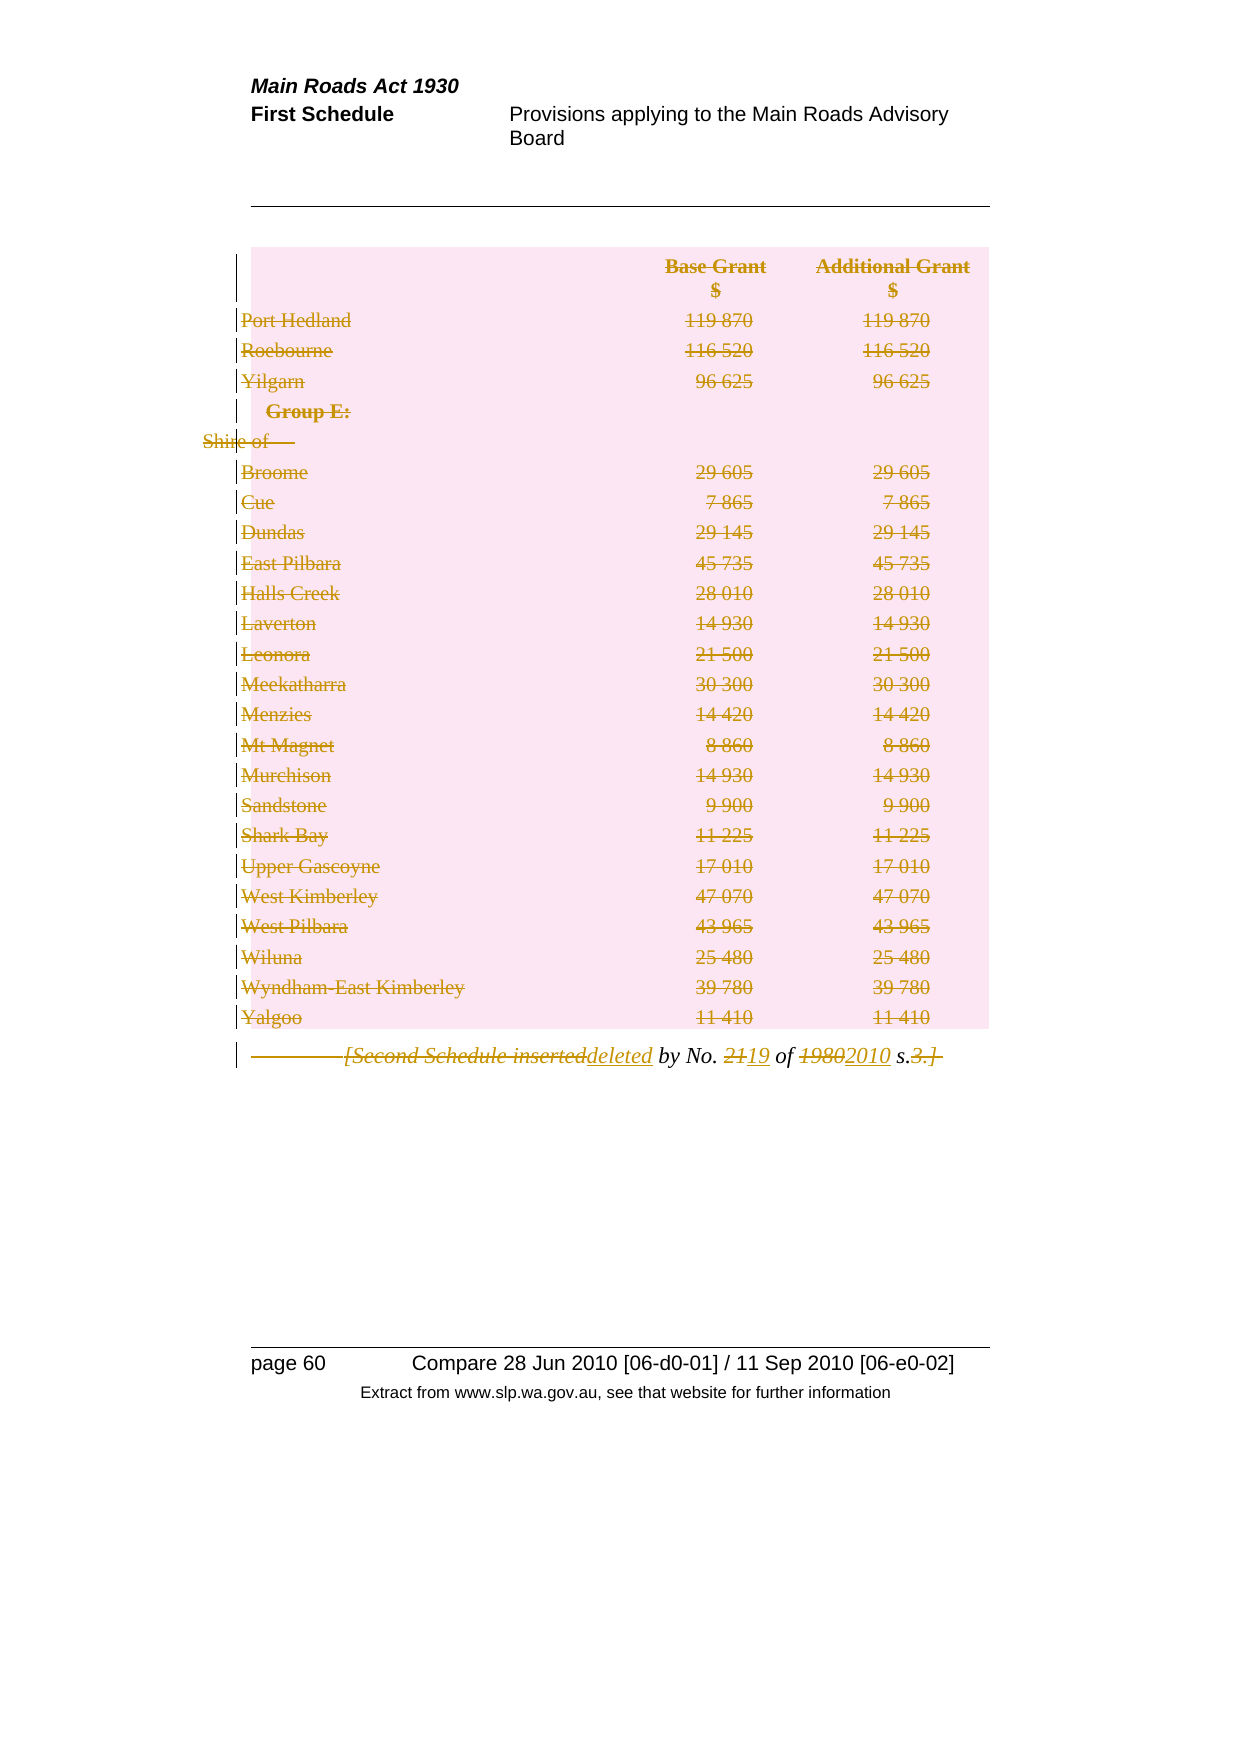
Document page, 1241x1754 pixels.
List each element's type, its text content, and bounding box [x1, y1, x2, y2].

text by No. of s. [251, 1042, 990, 1068]
